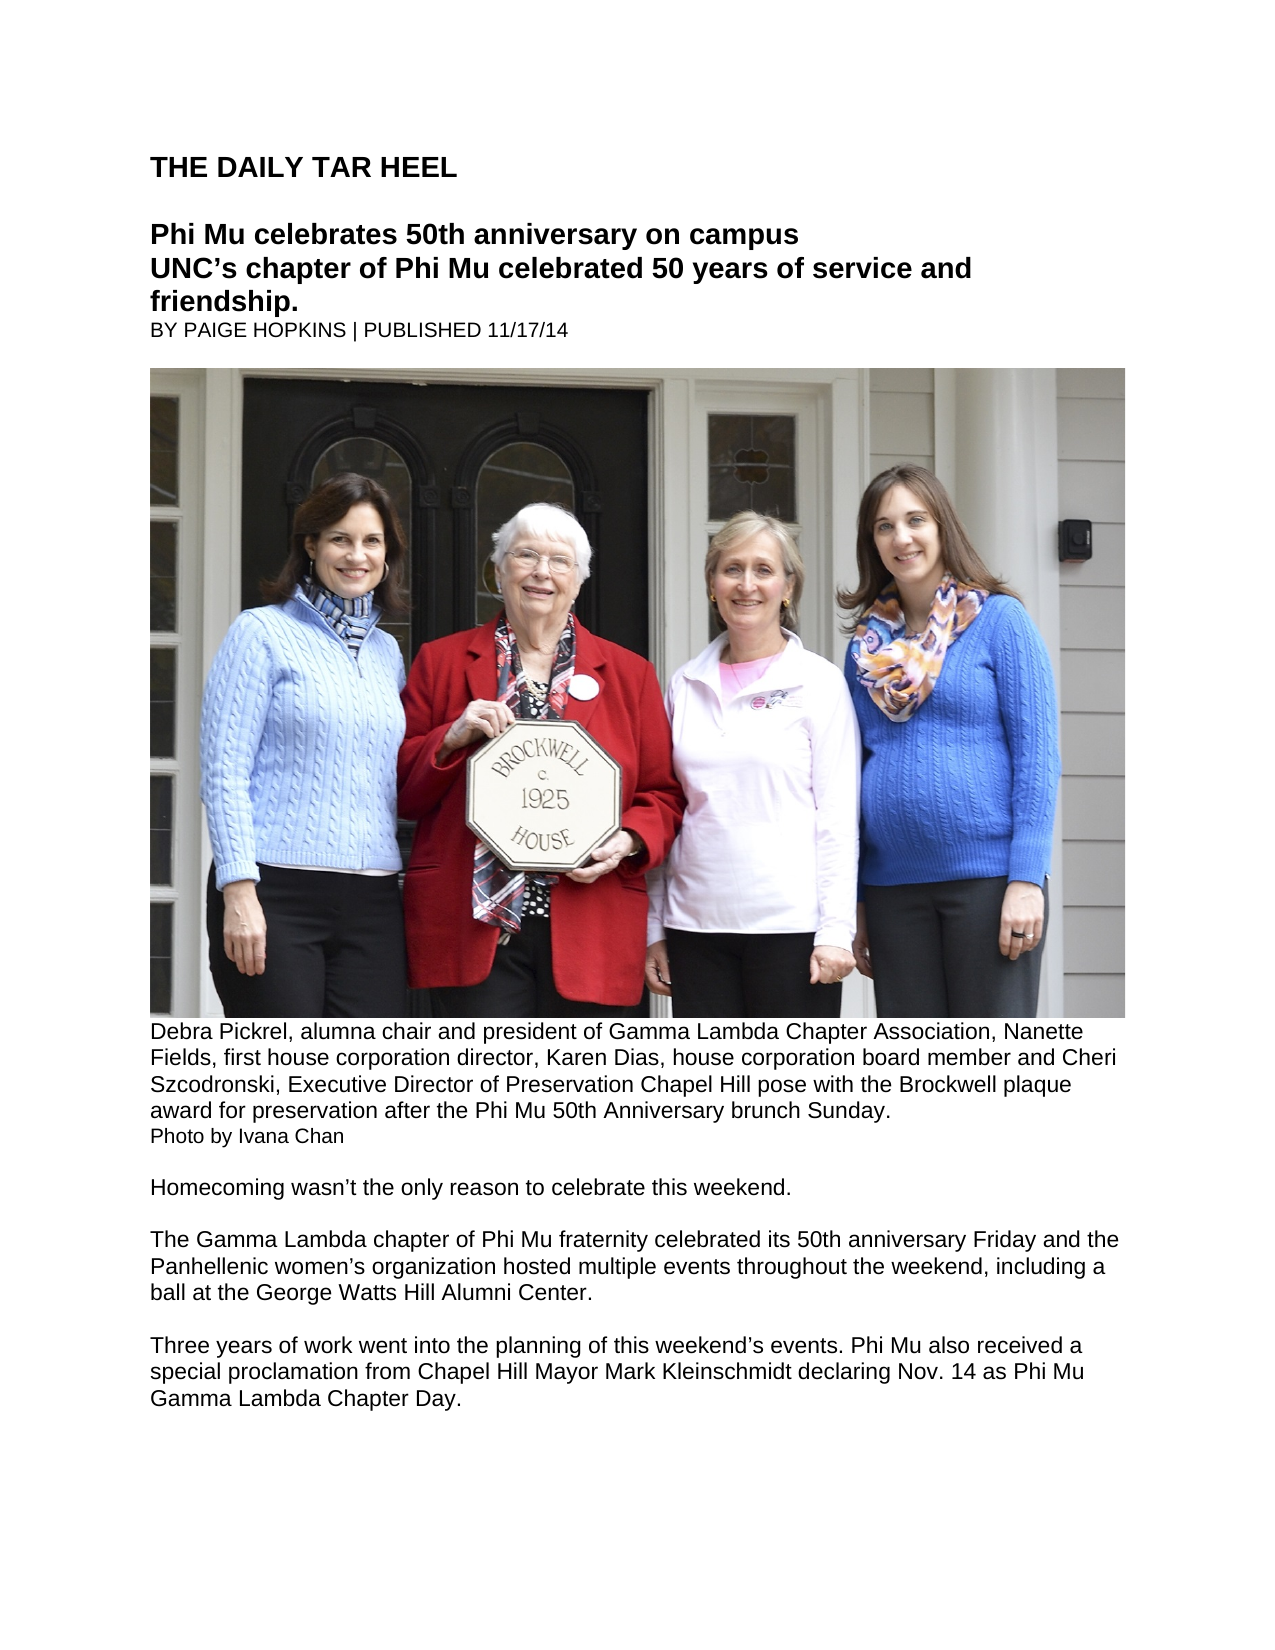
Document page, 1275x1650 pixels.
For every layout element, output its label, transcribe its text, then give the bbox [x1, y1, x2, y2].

text Phi Mu celebrates 50th anniversary on campus [150, 217, 1125, 251]
picture [150, 368, 1125, 1018]
text Debra Pickrel, alumna chair and president of Gamma Lambda Chapter Association, Nanette Fields, first house corporation director, Karen Dias, house corporation board member and Cheri Szcodronski, Executive Director of Preservation Chapel Hill pose with the Brockwell plaque award for preservation after the Phi Mu 50th Anniversary brunch Sunday. [150, 1018, 1125, 1123]
text Homecoming wasn’t the only reason to celebrate this weekend. [150, 1174, 1125, 1200]
text BY PAIGE HOPKINS | PUBLISHED 11/17/14 [150, 318, 1125, 342]
text Three years of work went into the planning of this weekend’s events. Phi Mu also received a special proclamation from Chapel Hill Mayor Mark Kleinschmidt declaring Nov. 14 as Phi Mu Gamma Lambda Chapter Day. [150, 1332, 1125, 1411]
text The Gamma Lambda chapter of Phi Mu fraternity celebrated its 50th anniversary Friday and the Panhellenic women’s organization hosted multiple events throughout the weekend, including a ball at the George Watts Hill Alumni Center. [150, 1226, 1125, 1306]
text THE DAILY TAR HEEL [150, 150, 1125, 183]
text Photo by Ivana Chan [150, 1123, 1125, 1147]
text UNC’s chapter of Phi Mu celebrated 50 years of service and friendship. [150, 251, 1125, 318]
